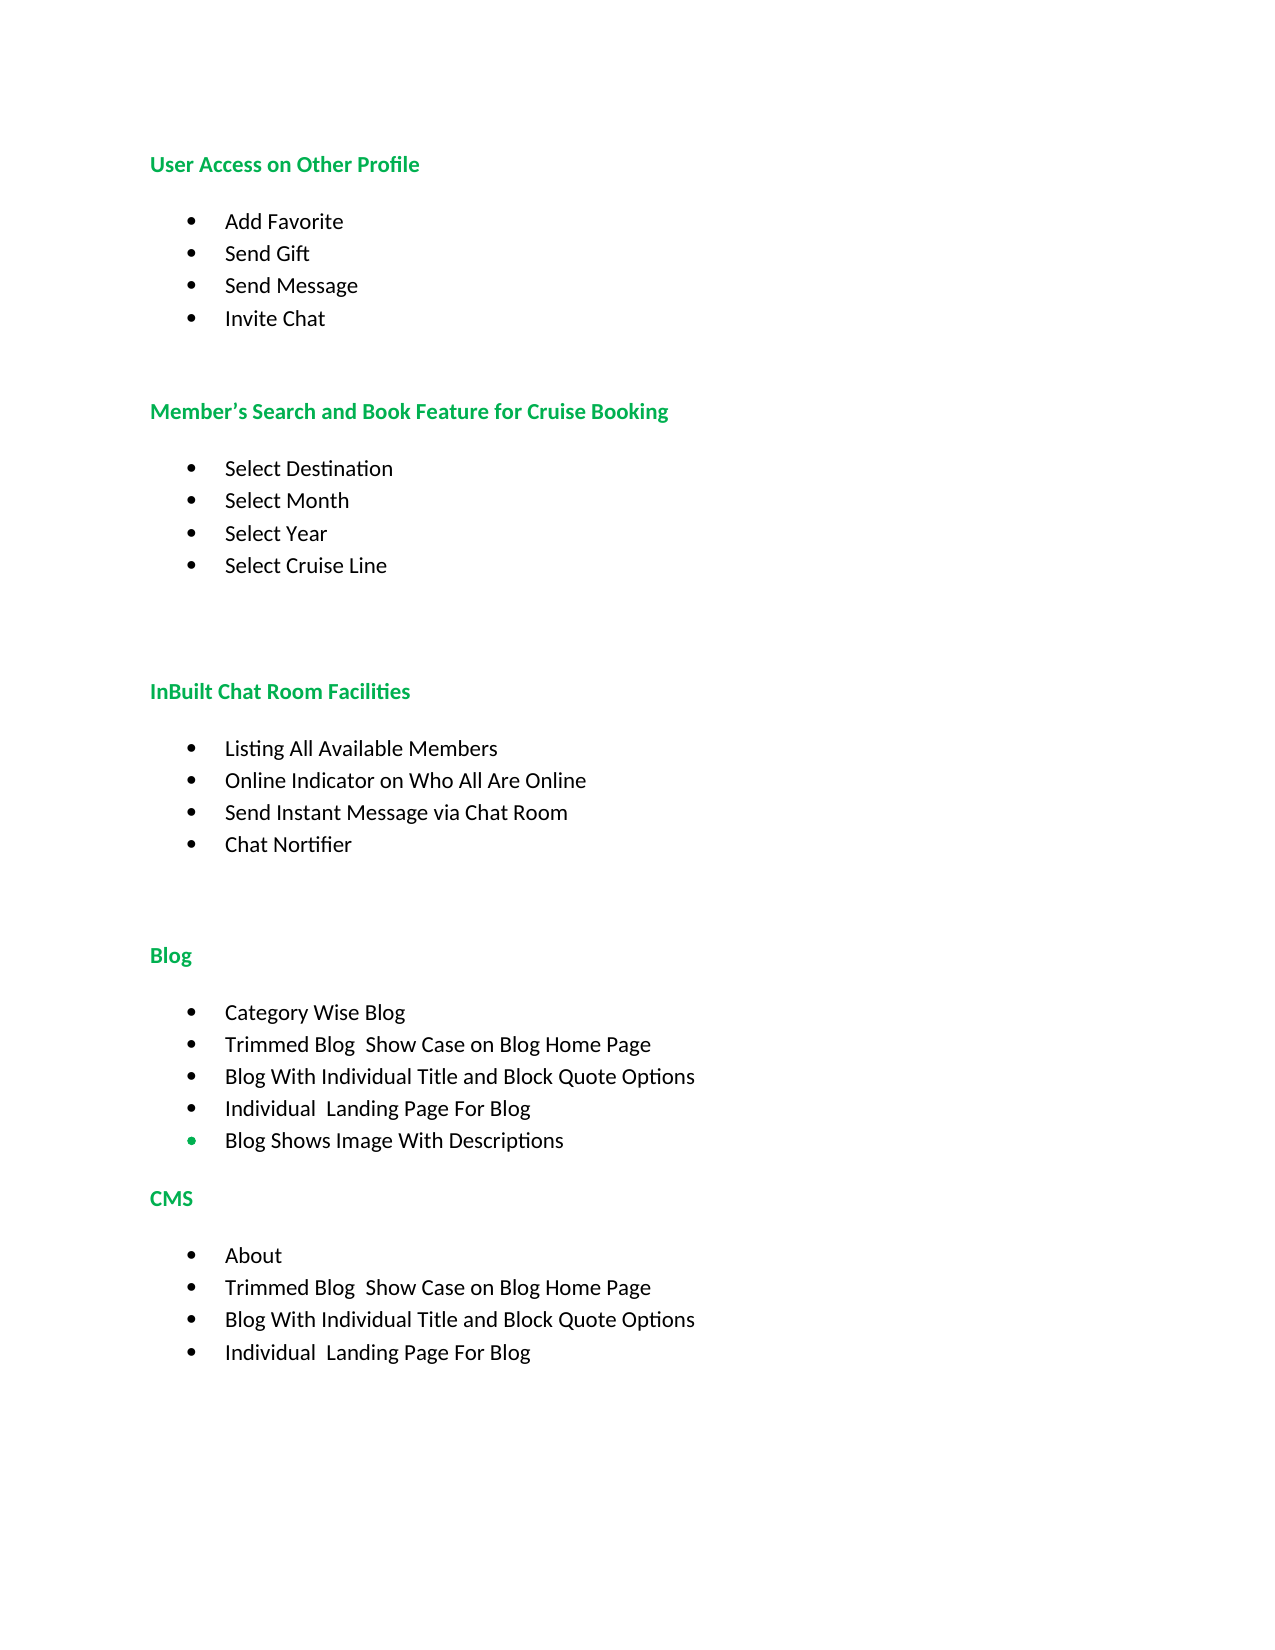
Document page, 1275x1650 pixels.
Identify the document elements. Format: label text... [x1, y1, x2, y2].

list Send Message [187, 272, 1125, 299]
list Listing All Available Members [187, 734, 1125, 762]
list Select Year [187, 519, 1125, 547]
list Category Wise Blog [187, 998, 1125, 1026]
list Online Indicator on Who All Are Online [187, 766, 1125, 794]
list Select Month [187, 487, 1125, 515]
list Blog Shows Image With Descriptions [187, 1127, 1020, 1155]
text Blog [150, 941, 1020, 969]
list Blog With Individual Title and Block Quote Options [187, 1062, 1020, 1090]
list Send Instant Message via Chat Room [187, 798, 1125, 826]
text User Access on Other Profile [150, 150, 1020, 178]
list Chat Nortifier [187, 831, 1125, 858]
list Invite Chat [187, 304, 1125, 332]
list Individual Landing Page For Blog [187, 1338, 1020, 1366]
text InBuilt Chat Room Facilities [150, 677, 1020, 705]
list Select Cruise Line [187, 551, 1125, 579]
list Send Gift [187, 239, 1125, 267]
list Trimmed Blog Show Case on Blog Home Page [187, 1273, 1125, 1301]
list About [187, 1241, 1125, 1269]
list Individual Landing Page For Blog [187, 1094, 1020, 1122]
text Member’s Search and Book Feature for Cruise Booking [150, 397, 1020, 425]
list Add Favorite [187, 207, 1125, 235]
text CMS [150, 1184, 1020, 1212]
list Blog With Individual Title and Block Quote Options [187, 1305, 1020, 1333]
list Trimmed Blog Show Case on Blog Home Page [187, 1030, 1125, 1058]
list Select Destination [187, 454, 1125, 482]
